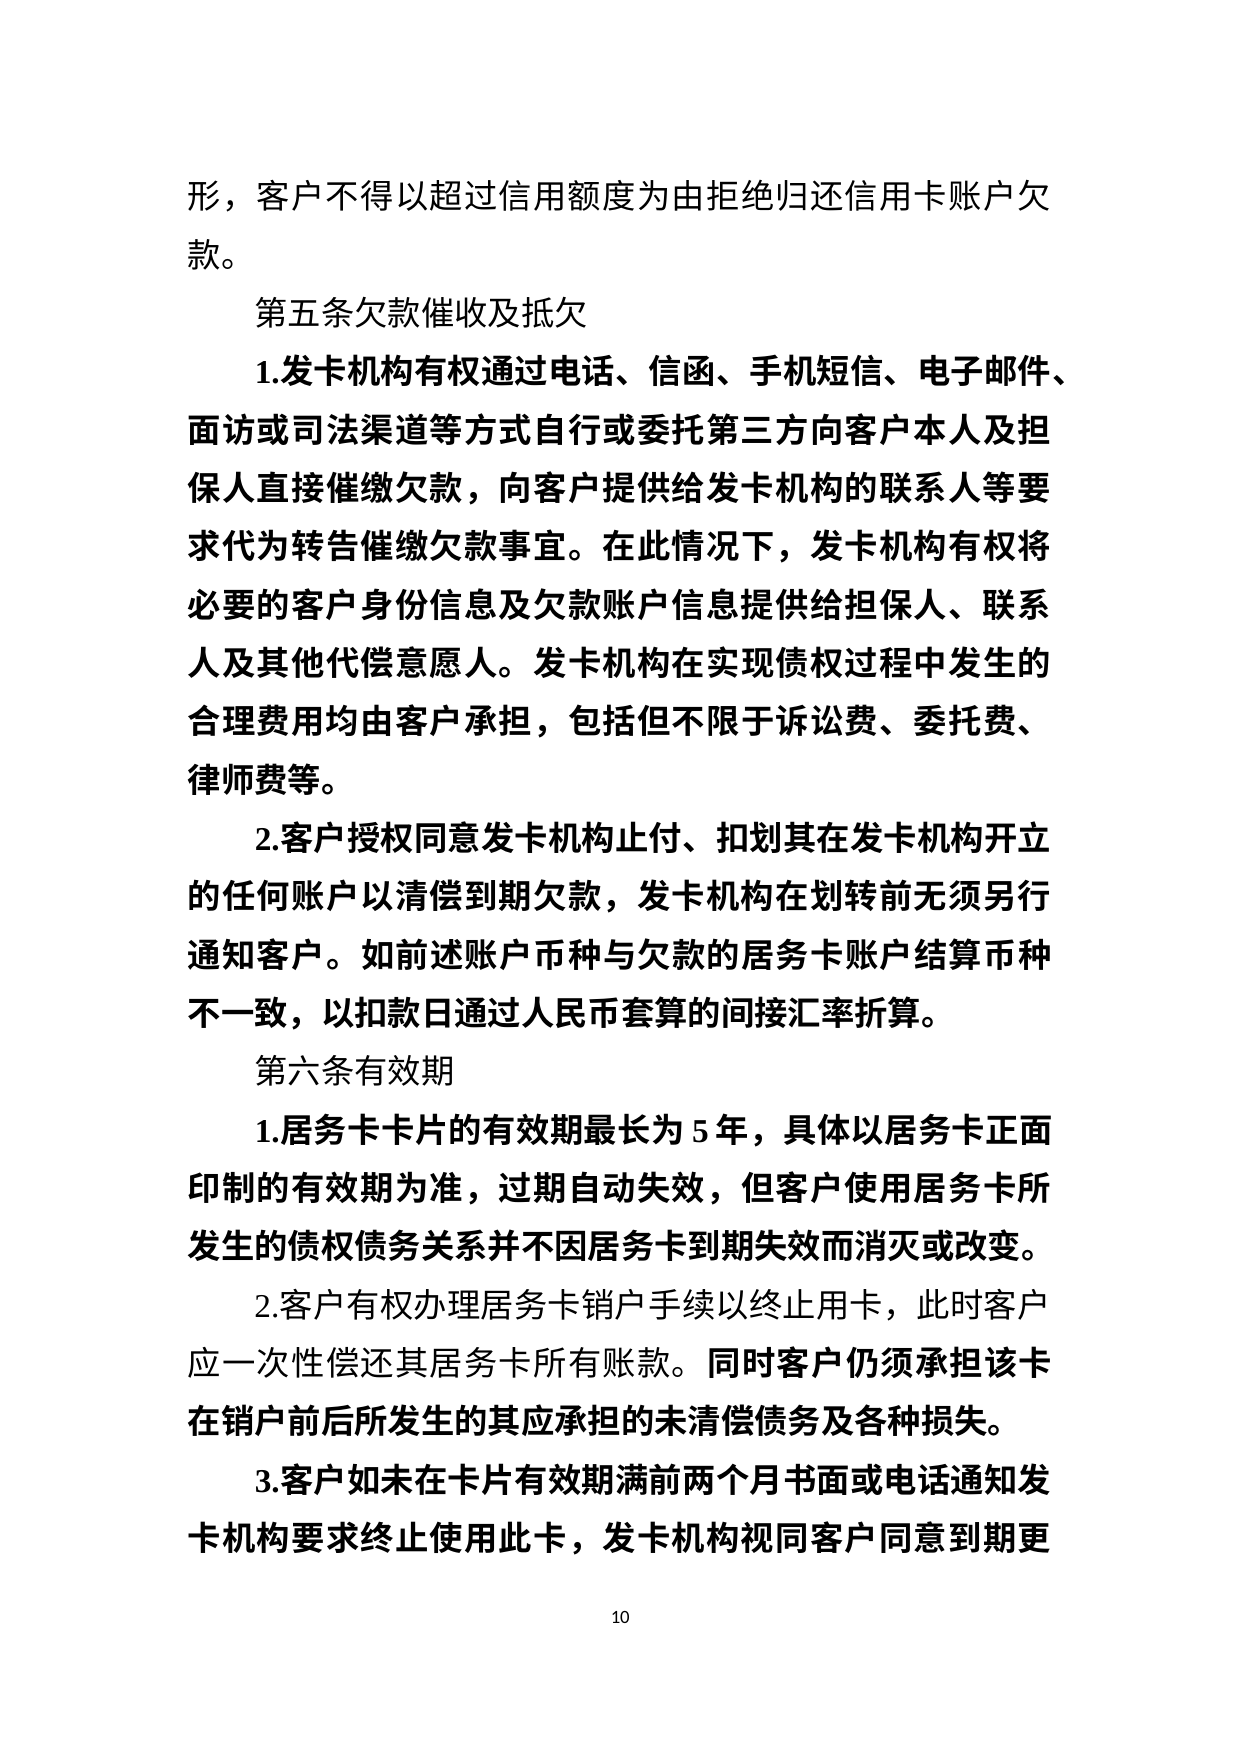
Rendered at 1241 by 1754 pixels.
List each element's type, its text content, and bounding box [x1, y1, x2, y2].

text 第五条欠款催收及抵欠 [187, 279, 1053, 337]
text 1.居务卡卡片的有效期最长为5年，具体以居务卡正面印制的有效期为准，过期自动失效，但客户使用居务卡所发生的债权债务关系并不因居务卡到期失效而消灭或改变。 [187, 1095, 1053, 1270]
text 1.发卡机构有权通过电话、信函、手机短信、电子邮件、面访或司法渠道等方式自行或委托第三方向客户本人及担保人直接催缴欠款，向客户提供给发卡机构的联系人等要求代为转告催缴欠款事宜。在此情况下，发卡机构有权将必要的客户身份信息及欠款账户信息提供给担保人、联系人及其他代偿意愿人。发卡机构在实现债权过程中发生的合理费用均由客户承担，包括但不限于诉讼费、委托费、律师费等。 [187, 337, 1053, 804]
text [187, 162, 1053, 279]
text 2.客户授权同意发卡机构止付、扣划其在发卡机构开立的任何账户以清偿到期欠款，发卡机构在划转前无须另行通知客户。如前述账户币种与欠款的居务卡账户结算币种不一致，以扣款日通过人民币套算的间接汇率折算。 [187, 804, 1053, 1037]
text 2.客户有权办理居务卡销户手续以终止用卡，此时客户应一次性偿还其居务卡所有账款。同时客户仍须承担该卡在销户前后所发生的其应承担的未清偿债务及各种损失。 [187, 1270, 1053, 1445]
text 第六条有效期 [187, 1037, 1053, 1095]
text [187, 1445, 1053, 1562]
